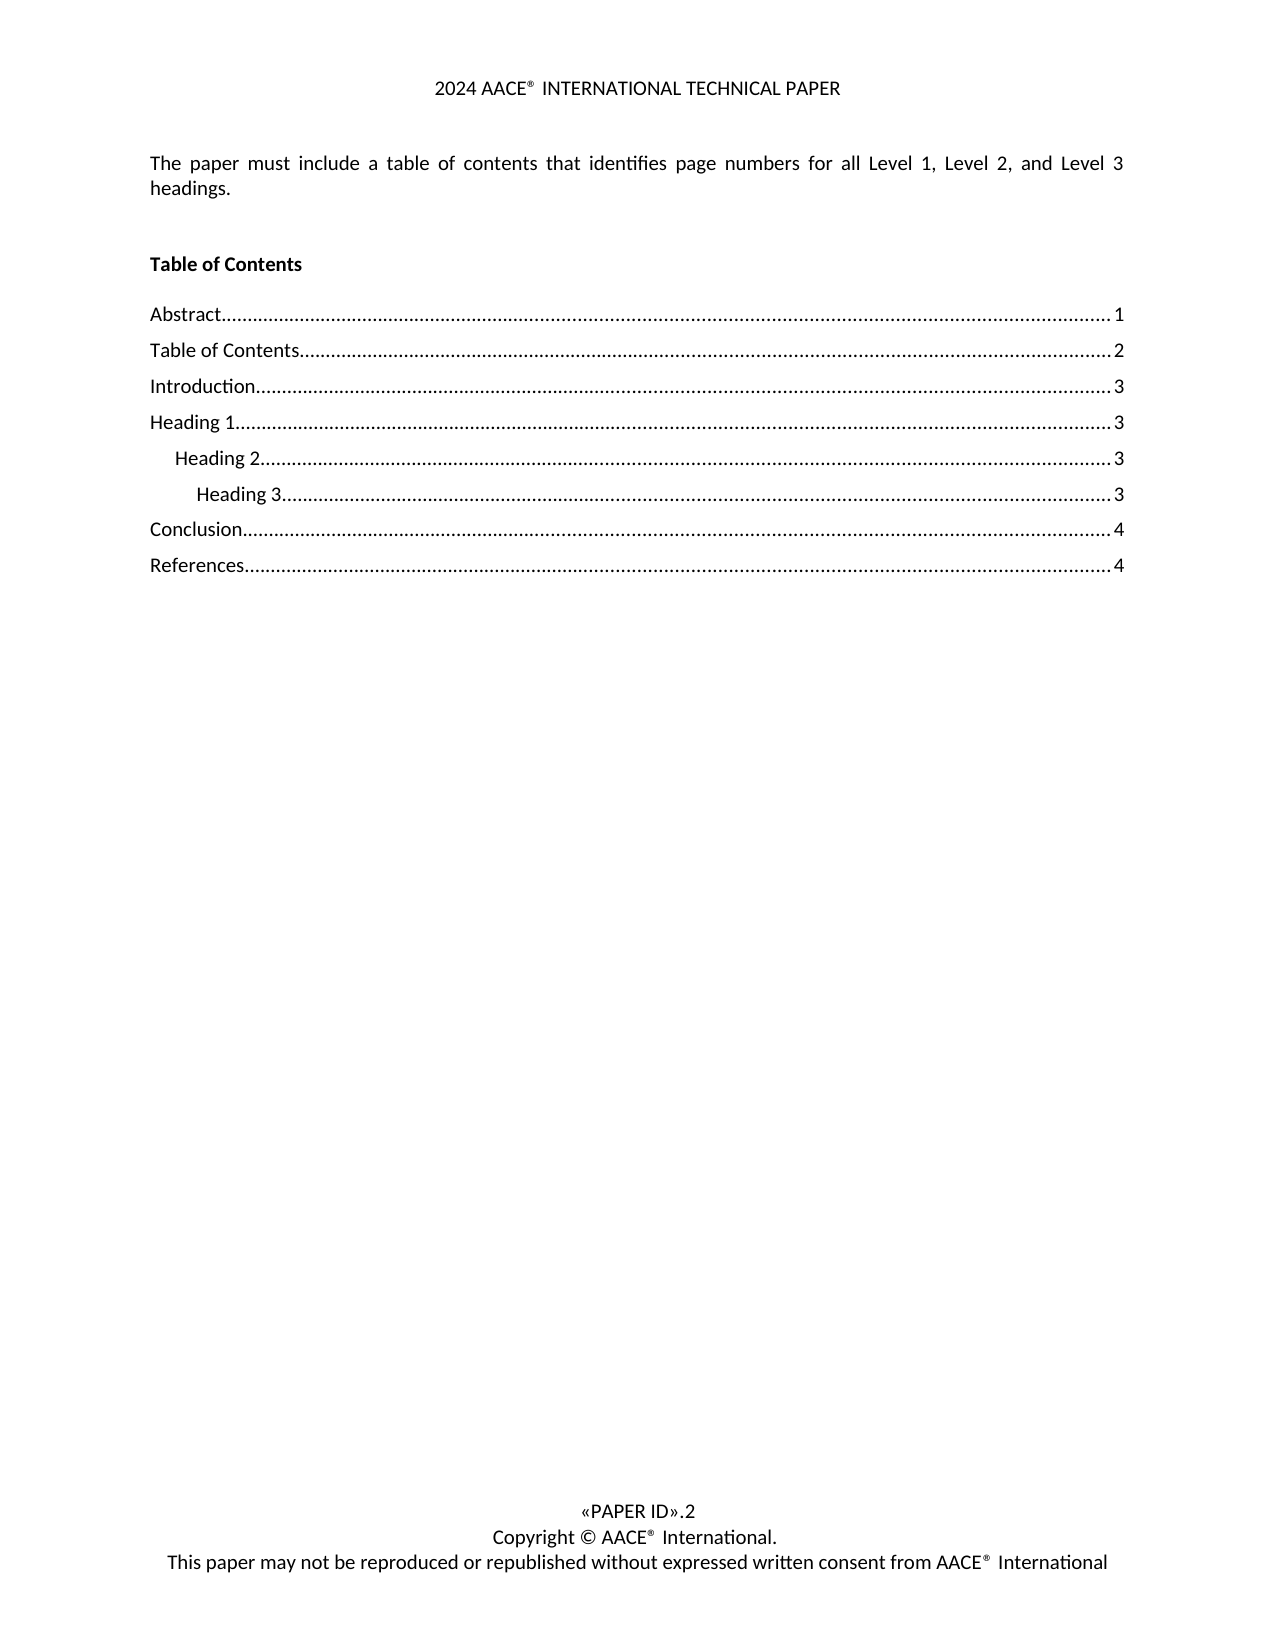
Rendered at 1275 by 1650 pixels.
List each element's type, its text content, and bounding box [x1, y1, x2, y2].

text References 4 [150, 552, 1125, 578]
text Abstract 1 [150, 302, 1125, 327]
text The paper must include a table of contents that identifies page numbers for all Level 1, Level 2, and Level 3 headings. [150, 150, 1125, 201]
text Heading 1 3 [150, 409, 1125, 434]
subtitle Table of Contents [150, 251, 1125, 277]
text Introduction 3 [150, 373, 1125, 399]
text Table of Contents 2 [150, 337, 1125, 363]
text Heading 2 3 [175, 445, 1125, 470]
text Heading 3 3 [196, 481, 1125, 506]
text Conclusion 4 [150, 517, 1125, 542]
